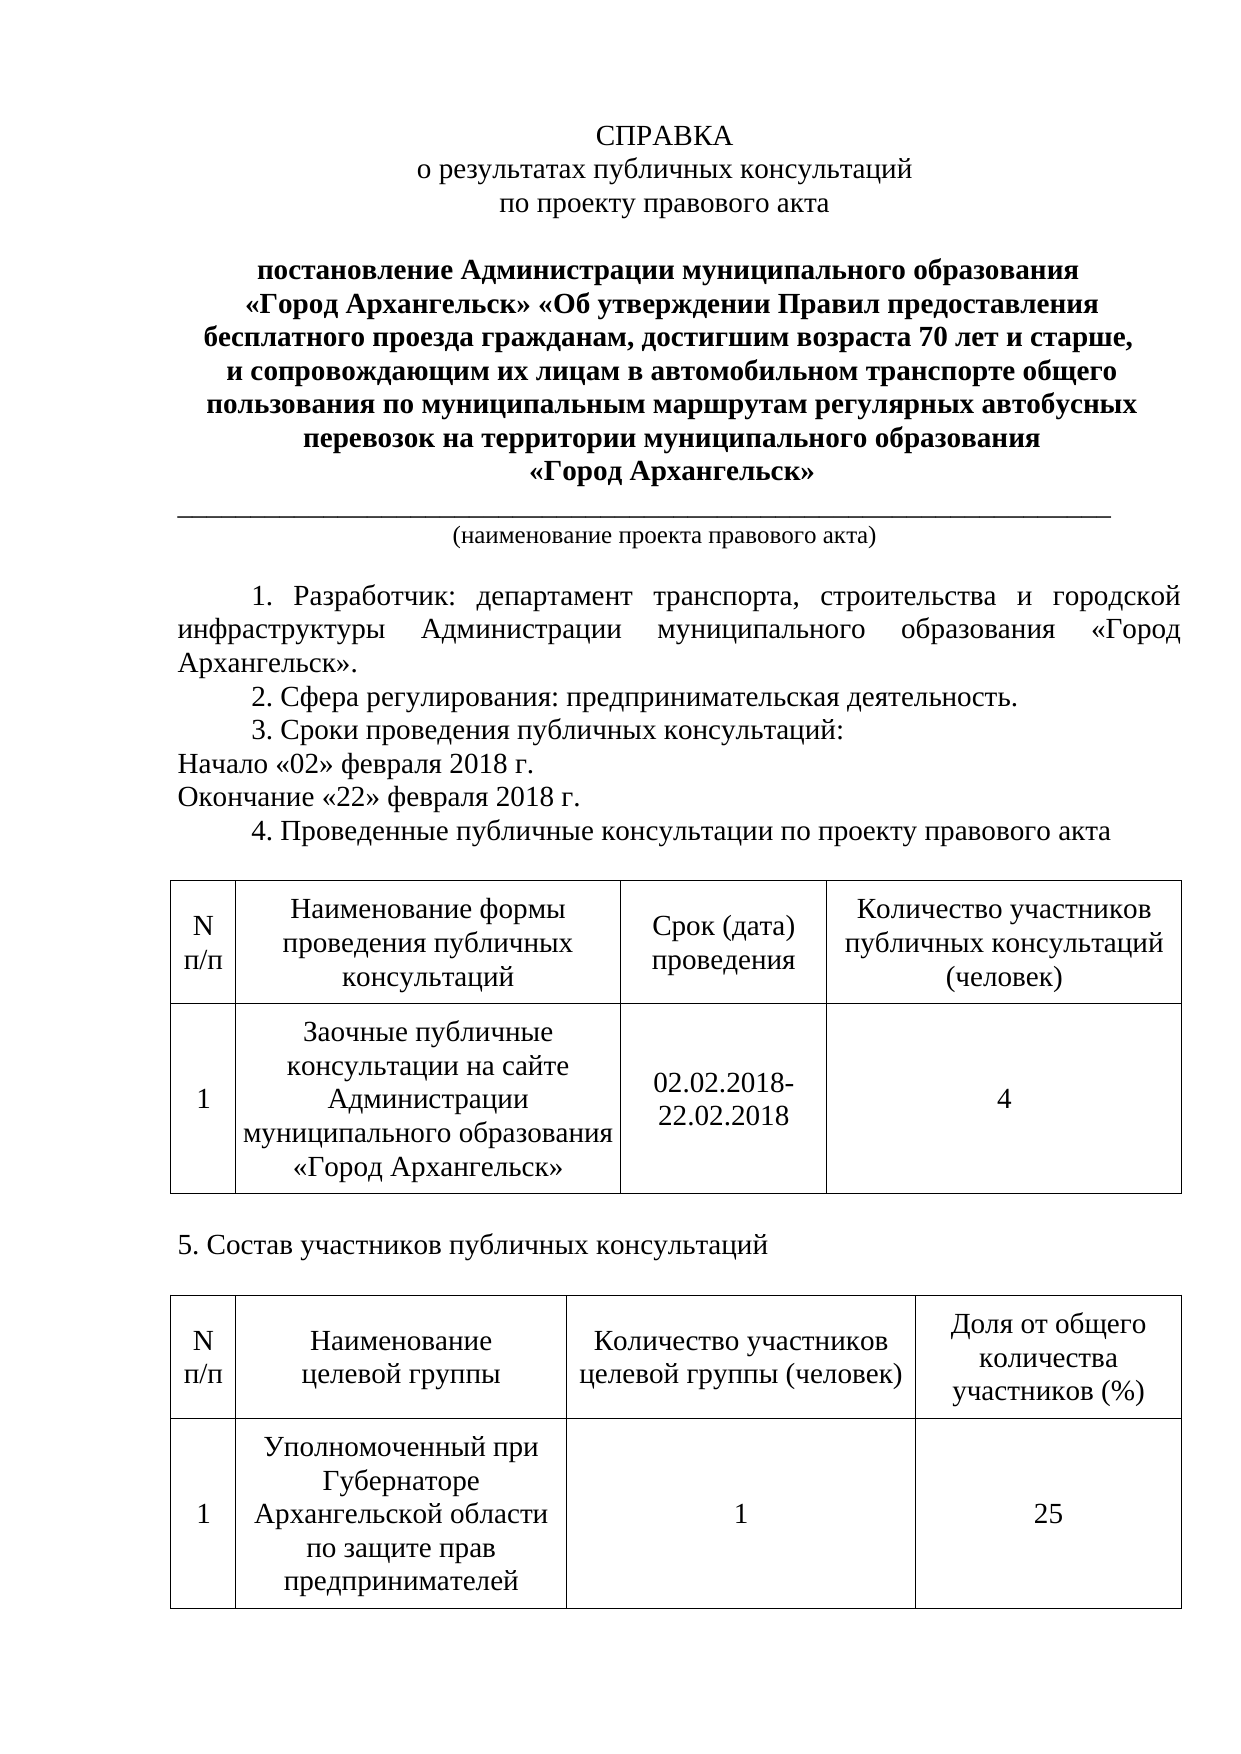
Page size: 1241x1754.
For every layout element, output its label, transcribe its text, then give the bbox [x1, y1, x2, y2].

text Начало «02» февраля 2018 г. [177, 746, 1181, 779]
text о результатах публичных консультаций [177, 152, 1152, 185]
text 5. Состав участников публичных консультаций [177, 1227, 1152, 1261]
title «Город Архангельск» [177, 453, 1167, 487]
table_header Наименование формы проведения публичных консультаций [236, 881, 620, 1003]
table_header Доля от общего количества участников (%) [916, 1296, 1181, 1417]
table_header N п/п [171, 881, 235, 1003]
table_cell 4 [827, 1004, 1181, 1193]
title постановление Администрации муниципального образования «Город Архангельск» «Об утверждении Правил предоставления бесплатного проезда гражданам, достигшим возраста 70 лет и старше, и сопровождающим их лицам в автомобильном транспорте общего пользования по муниципальным маршрутам регулярных автобусных перевозок на территории муниципального образования [177, 252, 1167, 453]
text (наименование проекта правового акта) [177, 521, 1152, 549]
text СПРАВКА [177, 118, 1152, 152]
table_header N п/п [171, 1296, 235, 1417]
table_header Наименование целевой группы [236, 1296, 566, 1417]
text 4. Проведенные публичные консультации по проекту правового акта [177, 813, 1181, 846]
table_cell Заочные публичные консультации на сайте Администрации муниципального образования «Город Архангельск» [236, 1004, 620, 1193]
table_cell 1 [567, 1419, 915, 1607]
table_cell 02.02.2018-22.02.2018 [621, 1004, 826, 1193]
text 2. Сфера регулирования: предпринимательская деятельность. [177, 679, 1181, 712]
table_header Срок (дата) проведения [621, 881, 826, 1003]
table_cell Уполномоченный при Губернаторе Архангельской области по защите прав предпринимателей [236, 1419, 566, 1607]
text 1. Разработчик: департамент транспорта, строительства и городской инфраструктуры Администрации муниципального образования «Город Архангельск». [177, 578, 1181, 679]
text по проекту правового акта [177, 185, 1152, 219]
text ________________________________________________________________ [177, 487, 1152, 521]
text 3. Сроки проведения публичных консультаций: [177, 712, 1181, 746]
table_cell 1 [171, 1419, 235, 1607]
table_header Количество участников публичных консультаций (человек) [827, 881, 1181, 1003]
text Окончание «22» февраля 2018 г. [177, 779, 1181, 813]
table_cell 1 [171, 1004, 235, 1193]
table_cell 25 [916, 1419, 1181, 1607]
table_header Количество участников целевой группы (человек) [567, 1296, 915, 1417]
